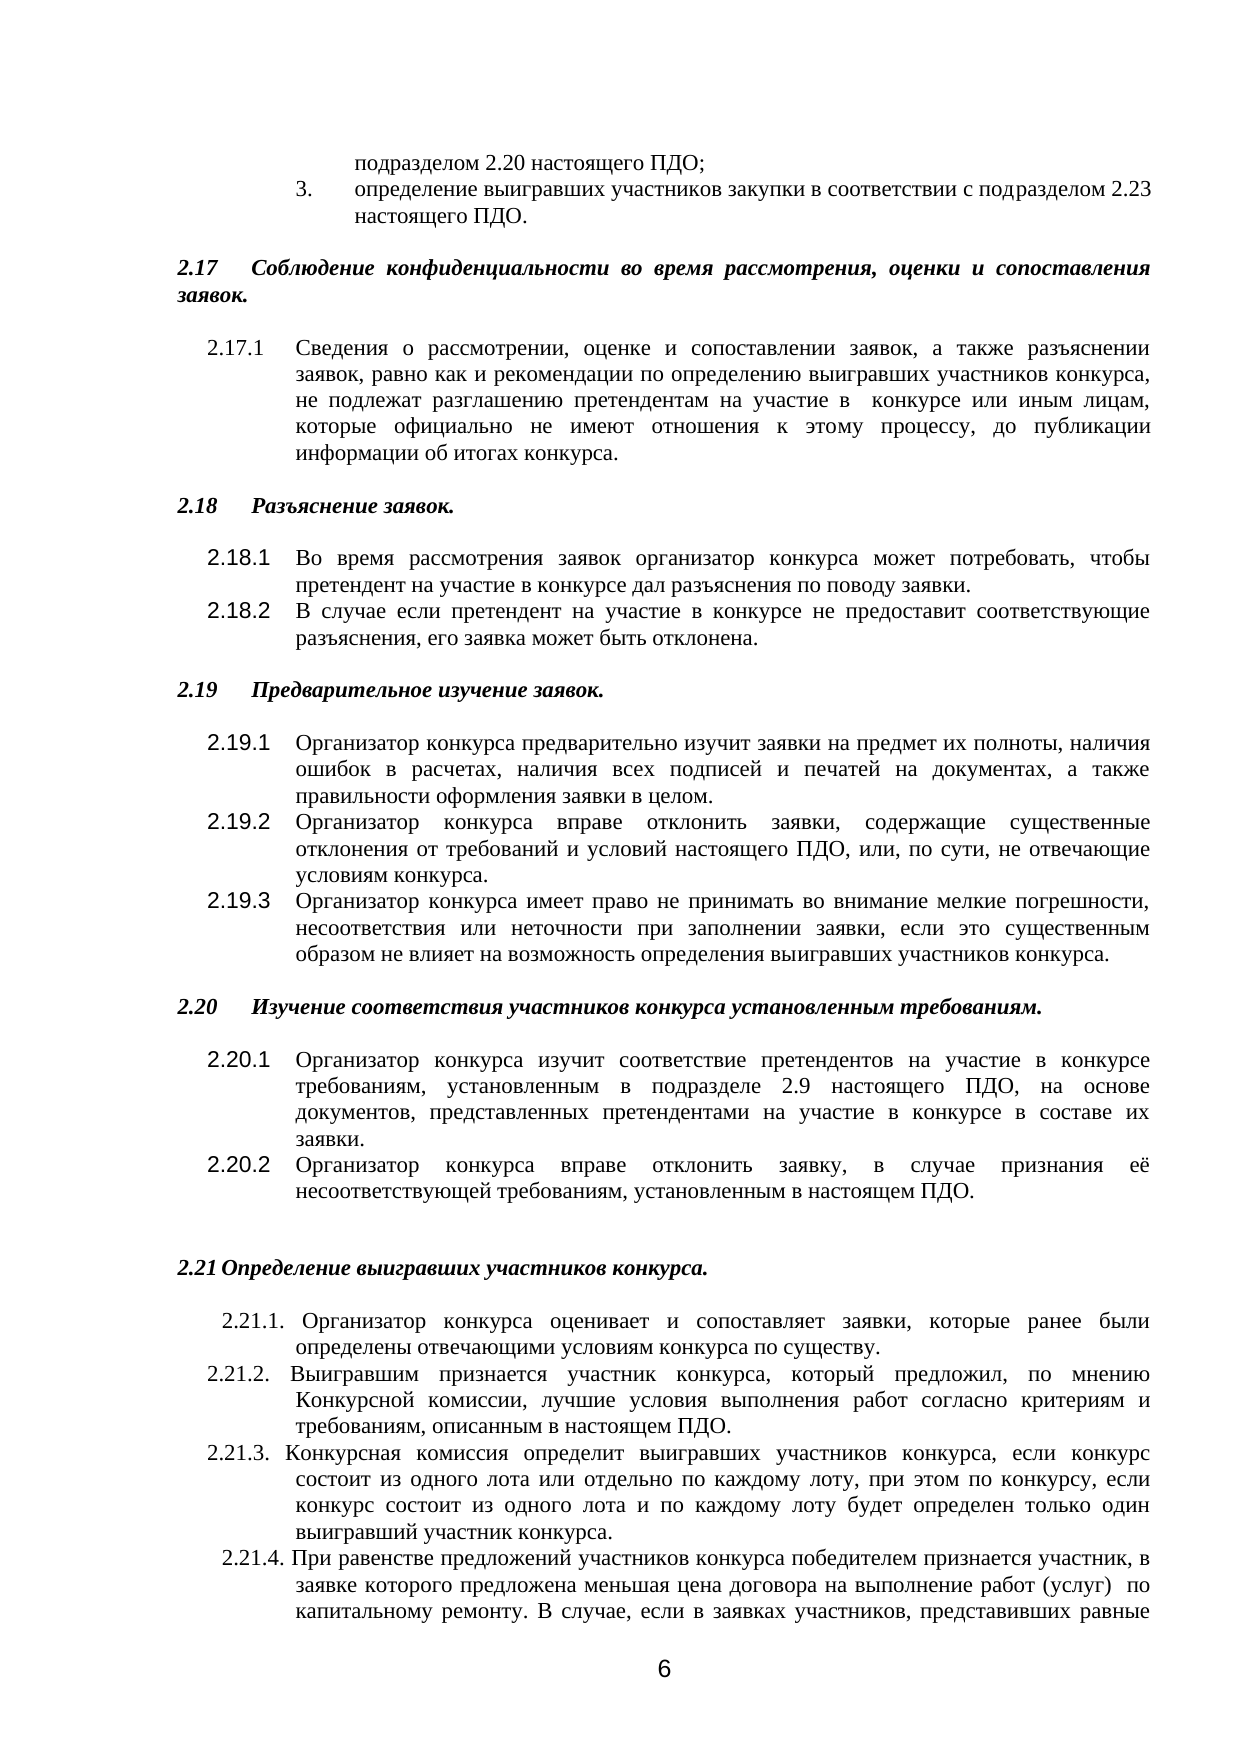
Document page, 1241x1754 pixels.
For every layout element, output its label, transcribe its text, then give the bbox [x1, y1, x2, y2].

list Сведения о рассмотрении, оценке и сопоставлении заявок, а также разъяснении заявок, равно как и рекомендации по определению выигравших участников конкурса, не подлежат разглашению претендентам на участие в конкурсе или иным лицам, которые официально не имеют отношения к этому процессу, до публикации информации об итогах конкурса. [207, 333, 1151, 465]
list Во время рассмотрения заявок организатор конкурса может потребовать, чтобы претендент на участие в конкурсе дал разъяснения по поводу заявки. [207, 544, 1151, 597]
list Определение выигравших участников конкурса. [177, 1254, 1151, 1281]
text 2.17 Соблюдение конфиденциальности во время рассмотрения, оценки и сопоставления заявок. [177, 254, 1151, 307]
list Организатор конкурса изучит соответствие претендентов на участие в конкурсе требованиям, установленным в подразделе 2.9 настоящего ПДО, на основе документов, представленных претендентами на участие в конкурсе в составе их заявки. [207, 1046, 1151, 1151]
text 2.19 Предварительное изучение заявок. [177, 676, 1151, 703]
text 2.21.3. Конкурсная комиссия определит выигравших участников конкурса, если конкурс состоит из одного лота или отдельно по каждому лоту, при этом по конкурсу, если конкурс состоит из одного лота и по каждому лоту будет определен только один выигравший участник конкурса. [207, 1439, 1151, 1544]
text 2.18 Разъяснение заявок. [177, 492, 1151, 518]
list В случае если претендент на участие в конкурсе не предоставит соответствующие разъяснения, его заявка может быть отклонена. [207, 597, 1151, 650]
list определение выигравших участников закупки в соответствии с подразделом 2.23 настоящего ПДО. [295, 175, 1151, 228]
list Организатор конкурса имеет право не принимать во внимание мелкие погрешности, несоответствия или неточности при заполнении заявки, если это существенным образом не влияет на возможность определения выигравших участников конкурса. [207, 887, 1151, 967]
list Организатор конкурса вправе отклонить заявку, в случае признания её несоответствующей требованиям, установленным в настоящем ПДО. [207, 1151, 1151, 1204]
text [222, 1544, 1151, 1623]
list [295, 149, 1151, 175]
text 2.21.1. Организатор конкурса оценивает и сопоставляет заявки, которые ранее были определены отвечающими условиям конкурса по существу. [222, 1307, 1151, 1360]
text 2.21.2. Выигравшим признается участник конкурса, который предложил, по мнению Конкурсной комиссии, лучшие условия выполнения работ согласно критериям и требованиям, описанным в настоящем ПДО. [207, 1360, 1151, 1439]
text 2.20 Изучение соответствия участников конкурса установленным требованиям. [177, 993, 1151, 1019]
list Организатор конкурса вправе отклонить заявки, содержащие существенные отклонения от требований и условий настоящего ПДО, или, по сути, не отвечающие условиям конкурса. [207, 808, 1151, 887]
list Организатор конкурса предварительно изучит заявки на предмет их полноты, наличия ошибок в расчетах, наличия всех подписей и печатей на документах, а также правильности оформления заявки в целом. [207, 729, 1151, 808]
